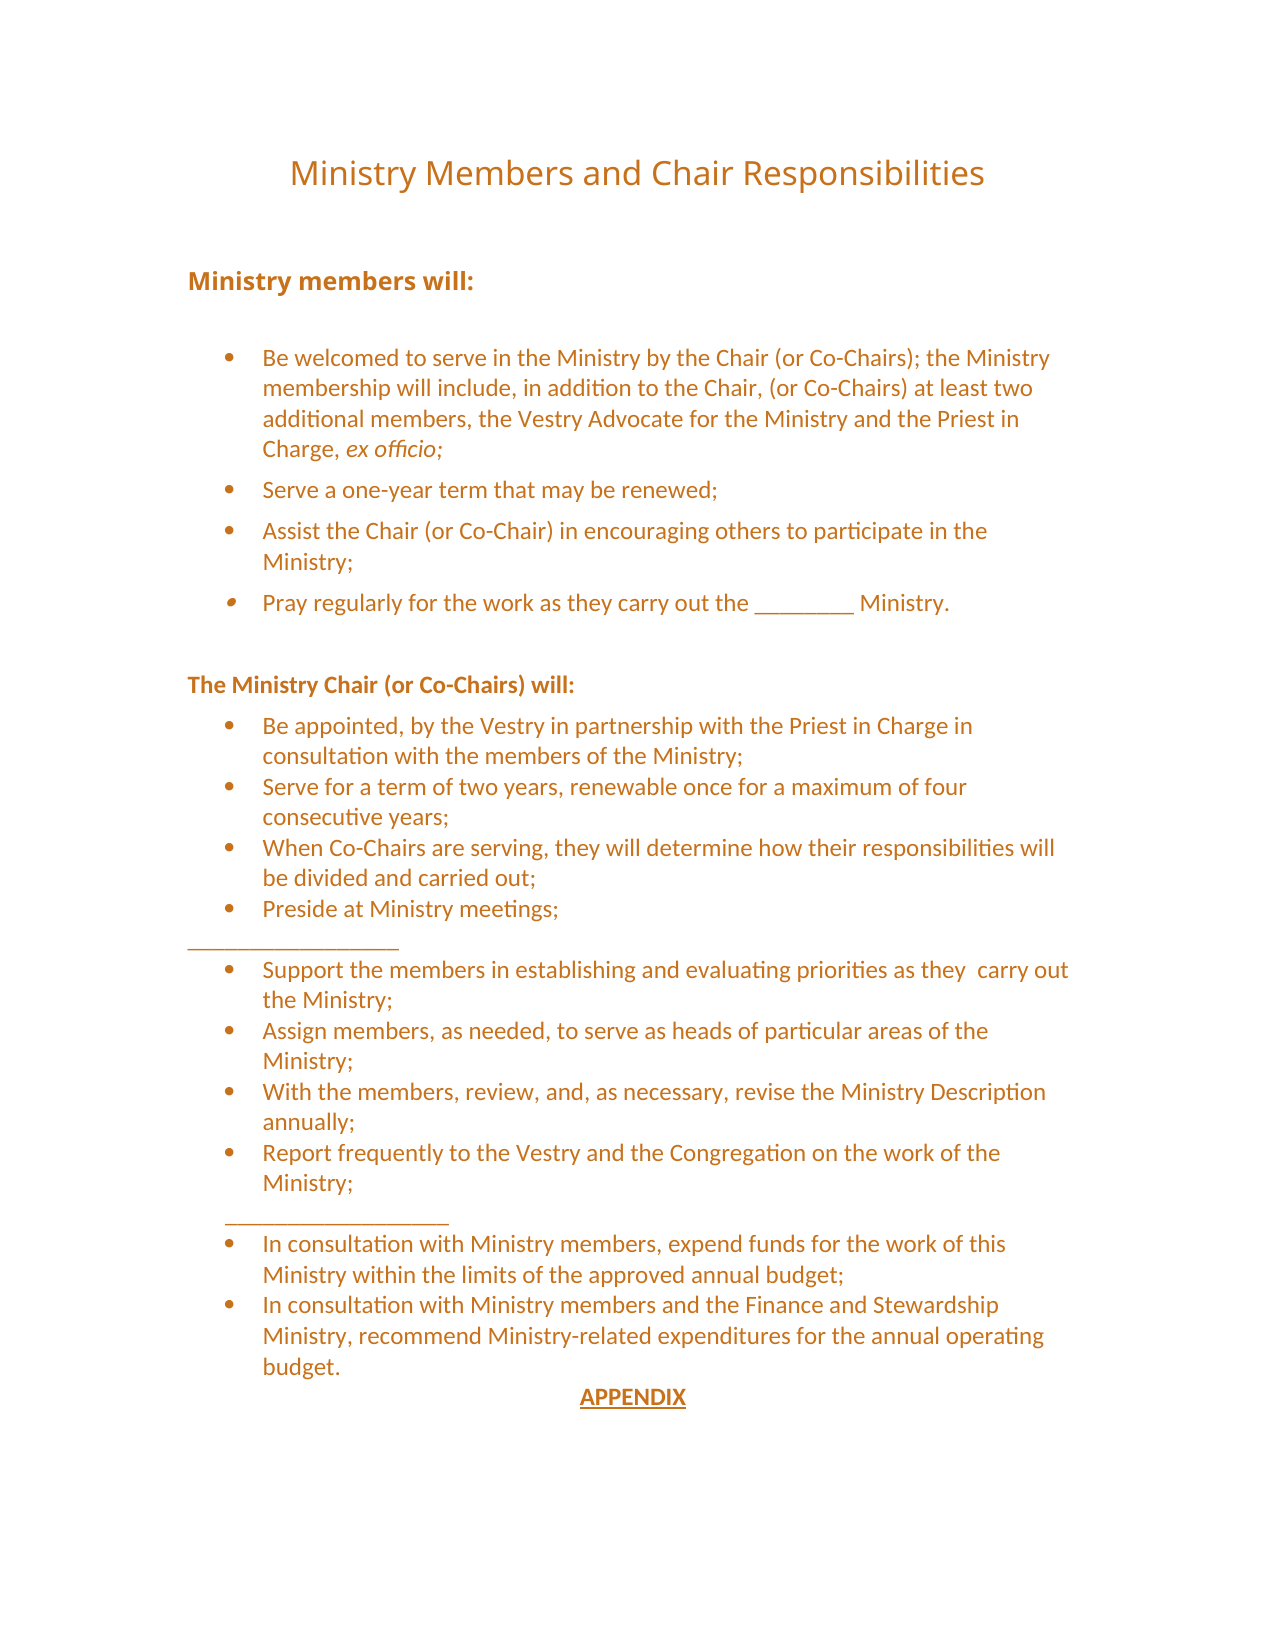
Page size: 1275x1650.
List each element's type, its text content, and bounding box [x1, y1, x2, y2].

list Support the members in establishing and evaluating priorities as they carry out the Ministry; [225, 954, 1081, 1015]
text Ministry Members and Chair Responsibilities [187, 150, 1087, 195]
list In consultation with Ministry members and the Finance and Stewardship Ministry, recommend Ministry-related expenditures for the annual operating budget. [225, 1290, 1081, 1381]
text APPENDIX [262, 1381, 1081, 1412]
list Be appointed, by the Vestry in partnership with the Priest in Charge in consultation with the members of the Ministry; [225, 710, 1081, 771]
list In consultation with Ministry members, expend funds for the work of this Ministry within the limits of the approved annual budget; [225, 1229, 1081, 1290]
list Serve for a term of two years, renewable once for a maximum of four consecutive years; [225, 771, 1081, 832]
text Ministry members will: [187, 263, 1087, 298]
list Assign members, as needed, to serve as heads of particular areas of the Ministry; [225, 1015, 1081, 1076]
list Pray regularly for the work as they carry out the ________ Ministry. [225, 587, 1081, 617]
list With the members, review, and, as necessary, revise the Ministry Description annually; [225, 1076, 1081, 1137]
text __________________ [225, 1198, 1081, 1229]
list When Co-Chairs are serving, they will determine how their responsibilities will be divided and carried out; [225, 832, 1081, 893]
text The Ministry Chair (or Co-Chairs) will: [187, 669, 1081, 699]
list Assist the Chair (or Co-Chair) in encouraging others to participate in the Ministry; [225, 516, 1081, 577]
list Be welcomed to serve in the Ministry by the Chair (or Co-Chairs); the Ministry membership will include, in addition to the Chair, (or Co-Chairs) at least two additional members, the Vestry Advocate for the Ministry and the Priest in Charge, ex officio; [225, 342, 1081, 464]
list Report frequently to the Vestry and the Congregation on the work of the Ministry; [225, 1137, 1081, 1198]
text _________________ [187, 923, 1081, 954]
list Preside at Ministry meetings; [225, 893, 1081, 923]
list Serve a one-year term that may be renewed; [225, 474, 1081, 505]
